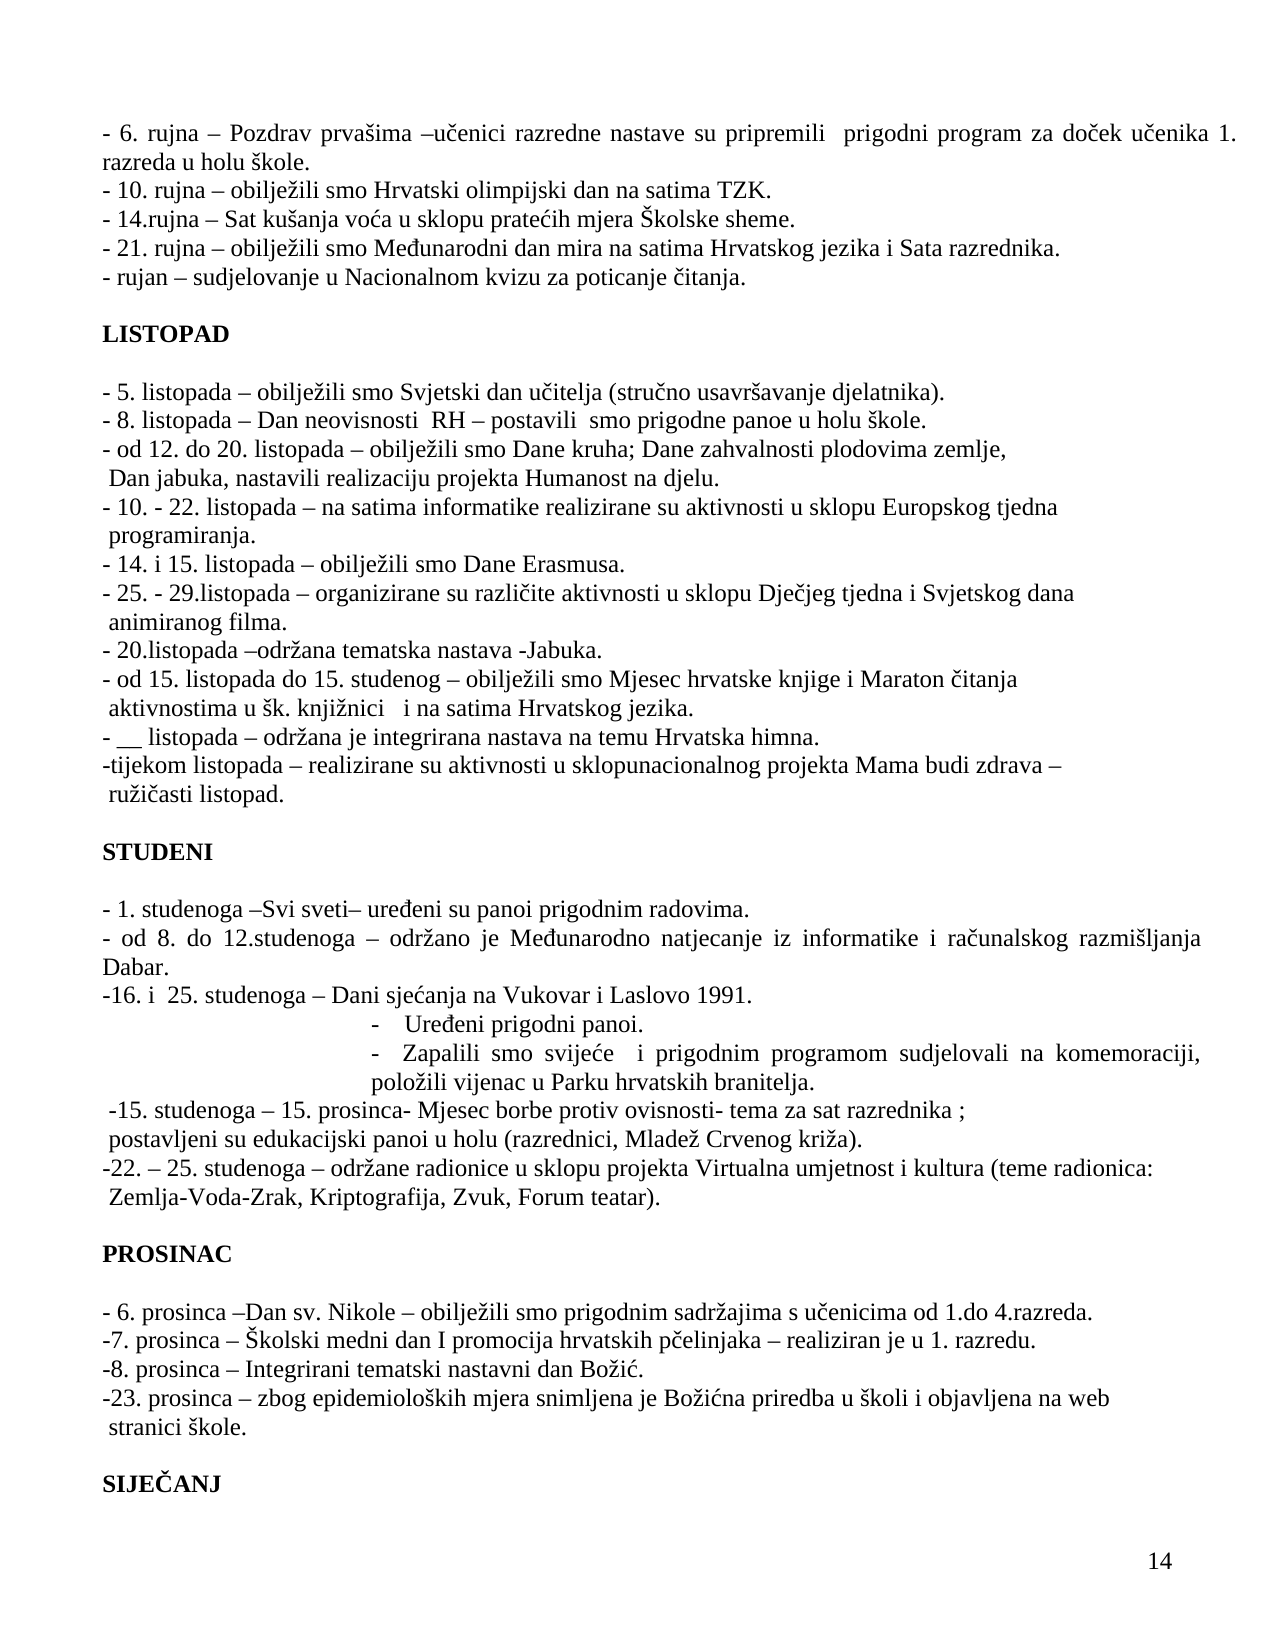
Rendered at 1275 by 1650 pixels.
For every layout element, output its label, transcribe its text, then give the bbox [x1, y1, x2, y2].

text - 6. rujna – Pozdrav prvašima –učenici razredne nastave su pripremili prigodni program za doček učenika 1. razreda u holu škole. [102, 118, 1240, 176]
text PROSINAC [102, 1239, 1240, 1268]
text -15. studenoga – 15. prosinca- Mjesec borbe protiv ovisnosti- tema za sat razrednika ; [102, 1096, 1240, 1124]
subtitle - 8. listopada – Dan neovisnosti RH – postavili smo prigodne panoe u holu škole. [102, 406, 1172, 434]
text -16. i 25. studenoga – Dani sjećanja na Vukovar i Laslovo 1991. [102, 981, 1202, 1009]
text - 14. i 15. listopada – obilježili smo Dane Erasmusa. [102, 549, 1202, 578]
text Dan jabuka, nastavili realizaciju projekta Humanost na djelu. [102, 463, 1202, 492]
text - 21. rujna – obilježili smo Međunarodni dan mira na satima Hrvatskog jezika i Sata razrednika. [102, 233, 1240, 262]
text - rujan – sudjelovanje u Nacionalnom kvizu za poticanje čitanja. [102, 262, 1240, 291]
text -22. – 25. studenoga – održane radionice u sklopu projekta Virtualna umjetnost i kultura (teme radionica: [102, 1153, 1240, 1182]
text LISTOPAD [102, 319, 1240, 348]
text stranici škole. [102, 1412, 1240, 1441]
text -23. prosinca – zbog epidemioloških mjera snimljena je Božićna priredba u školi i objavljena na web [102, 1383, 1240, 1412]
text STUDENI [102, 837, 1202, 866]
text SIJEČANJ [102, 1469, 1240, 1498]
text ružičasti listopad. [102, 779, 1202, 808]
text - Zapalili smo svijeće i prigodnim programom sudjelovali na komemoraciji, položili vijenac u Parku hrvatskih branitelja. [371, 1038, 1202, 1096]
text - 1. studenoga –Svi sveti– uređeni su panoi prigodnim radovima. [102, 894, 1202, 923]
text programiranja. [102, 521, 1202, 549]
text - 5. listopada – obilježili smo Svjetski dan učitelja (stručno usavršavanje djelatnika). [102, 377, 1240, 406]
text - od 15. listopada do 15. studenog – obilježili smo Mjesec hrvatske knjige i Maraton čitanja [102, 664, 1202, 693]
text -tijekom listopada – realizirane su aktivnosti u sklopunacionalnog projekta Mama budi zdrava – [102, 751, 1202, 779]
text animiranog filma. [102, 607, 1202, 636]
text - 20.listopada –održana tematska nastava -Jabuka. [102, 636, 1202, 664]
text - 10. - 22. listopada – na satima informatike realizirane su aktivnosti u sklopu Europskog tjedna [102, 492, 1202, 521]
text - 6. prosinca –Dan sv. Nikole – obilježili smo prigodnim sadržajima s učenicima od 1.do 4.razreda. [102, 1297, 1240, 1326]
text - 10. rujna – obilježili smo Hrvatski olimpijski dan na satima TZK. [102, 176, 1240, 204]
text - od 12. do 20. listopada – obilježili smo Dane kruha; Dane zahvalnosti plodovima zemlje, [102, 434, 1240, 463]
text - 25. - 29.listopada – organizirane su različite aktivnosti u sklopu Dječjeg tjedna i Svjetskog dana [102, 578, 1202, 607]
text aktivnostima u šk. knjižnici i na satima Hrvatskog jezika. [102, 693, 1202, 722]
text Zemlja-Voda-Zrak, Kriptografija, Zvuk, Forum teatar). [102, 1182, 1240, 1211]
text - od 8. do 12.studenoga – održano je Međunarodno natjecanje iz informatike i računalskog razmišljanja Dabar. [102, 923, 1202, 981]
text - Uređeni prigodni panoi. [102, 1009, 1202, 1038]
text - __ listopada – održana je integrirana nastava na temu Hrvatska himna. [102, 722, 1202, 751]
text postavljeni su edukacijski panoi u holu (razrednici, Mladež Crvenog križa). [102, 1124, 1240, 1153]
text -7. prosinca – Školski medni dan I promocija hrvatskih pčelinjaka – realiziran je u 1. razredu. [102, 1326, 1240, 1354]
text - 14.rujna – Sat kušanja voća u sklopu pratećih mjera Školske sheme. [102, 204, 1240, 233]
text -8. prosinca – Integrirani tematski nastavni dan Božić. [102, 1354, 1240, 1383]
